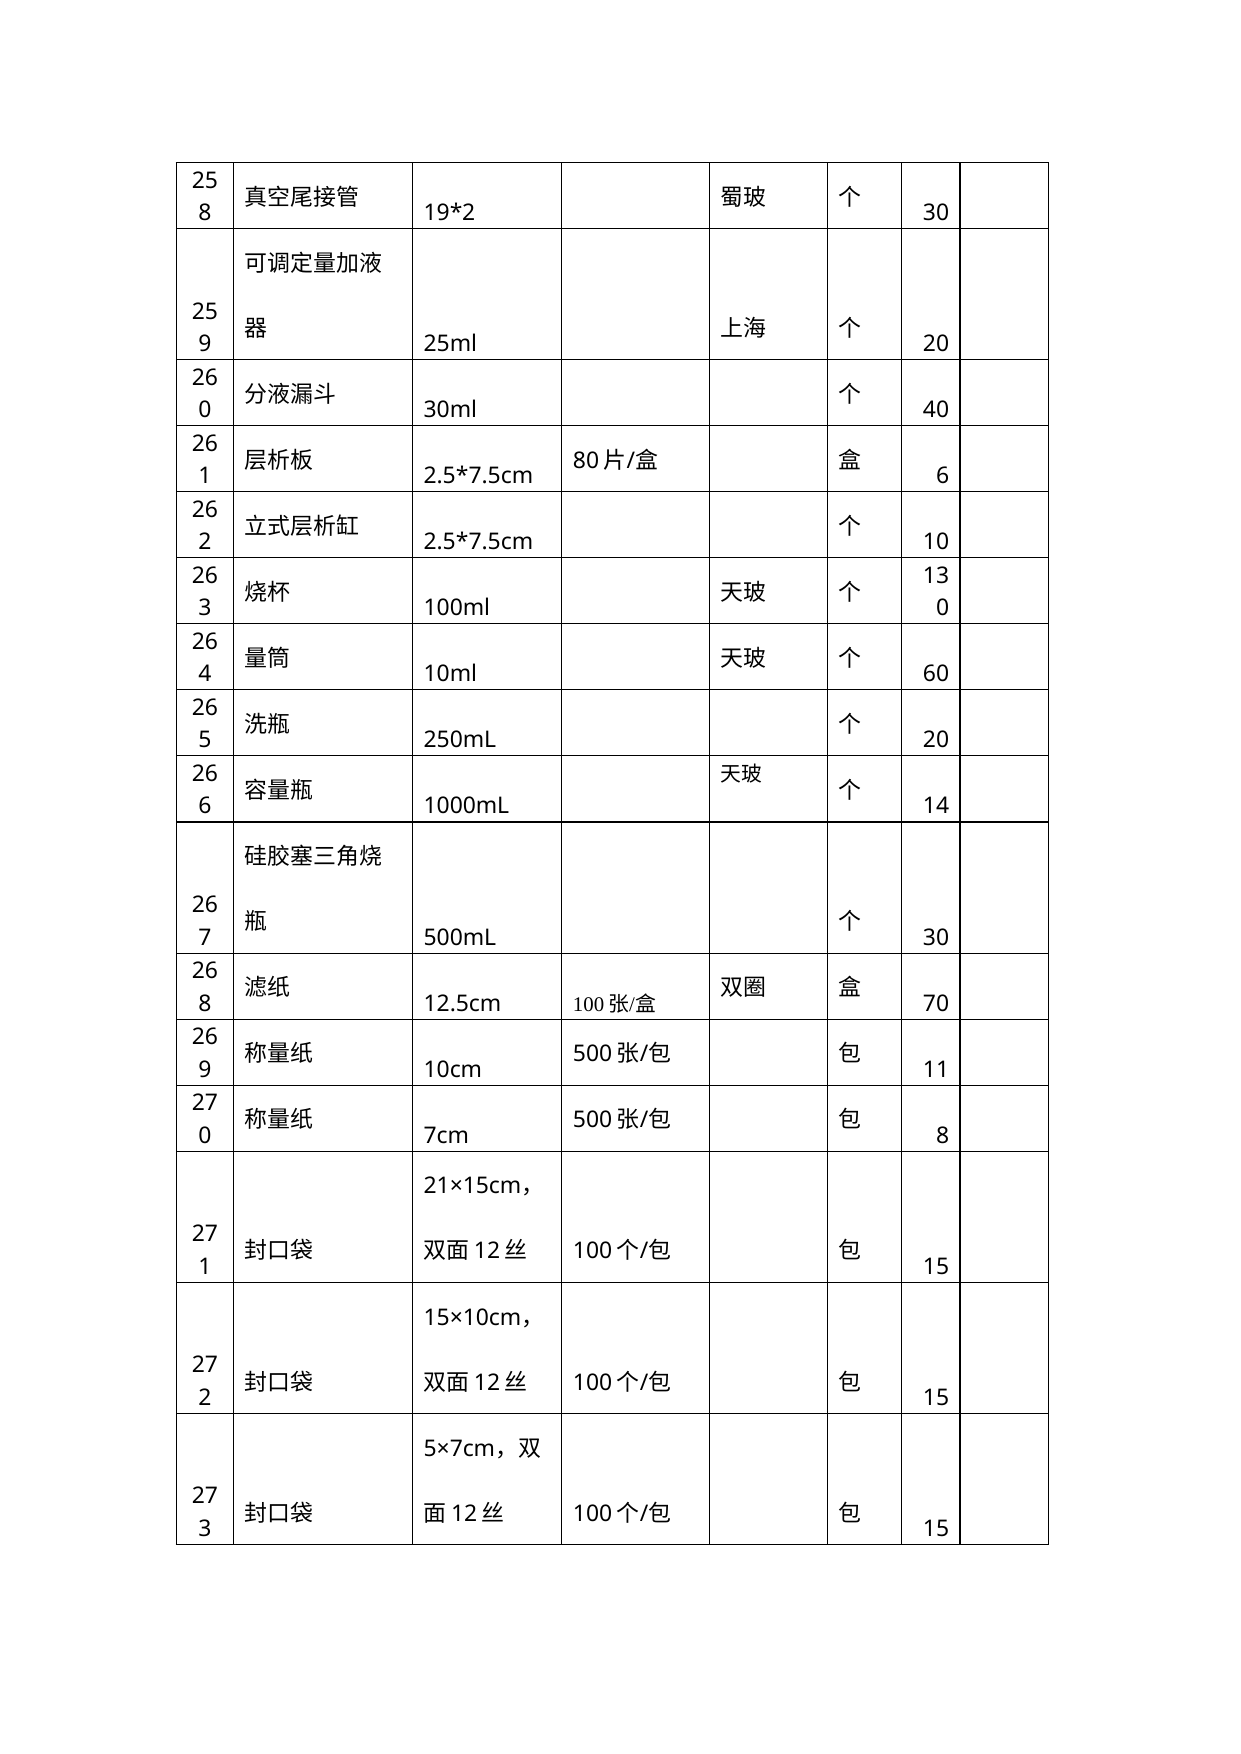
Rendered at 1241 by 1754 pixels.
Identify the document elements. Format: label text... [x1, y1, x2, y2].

table_cell 259 [177, 229, 233, 359]
table_cell [562, 624, 709, 689]
table_cell 270 [177, 1086, 233, 1151]
table_cell 个 [828, 823, 901, 952]
table_cell [961, 492, 1048, 557]
table_cell 称量纸 [234, 1020, 412, 1084]
table_cell [562, 558, 709, 623]
table_cell 个 [828, 624, 901, 689]
table_cell 261 [177, 426, 233, 491]
table_cell 260 [177, 360, 233, 425]
table_cell 263 [177, 558, 233, 623]
table_cell 立式层析缸 [234, 492, 412, 557]
table_cell 500张/包 [562, 1086, 709, 1151]
table_cell 6 [902, 426, 959, 491]
table_cell 14 [902, 756, 959, 821]
table_cell 2.5*7.5cm [413, 426, 561, 491]
table_cell 包 [828, 1086, 901, 1151]
table_cell 滤纸 [234, 954, 412, 1018]
table_cell 25ml [413, 229, 561, 359]
table_cell 262 [177, 492, 233, 557]
table_cell [961, 1086, 1048, 1151]
table_cell 30 [902, 163, 959, 228]
table_cell 5×7cm，双面12丝 [413, 1414, 561, 1544]
table_cell [961, 1414, 1048, 1544]
table_cell 真空尾接管 [234, 163, 412, 228]
table_cell [710, 492, 827, 557]
table_cell [710, 1283, 827, 1413]
table_cell [961, 229, 1048, 359]
table_cell 个 [828, 690, 901, 755]
table_cell [961, 1020, 1048, 1084]
table_cell [961, 756, 1048, 821]
table_cell 258 [177, 163, 233, 228]
table_cell 268 [177, 954, 233, 1018]
table_cell 洗瓶 [234, 690, 412, 755]
table_cell [961, 426, 1048, 491]
table_cell 500mL [413, 823, 561, 952]
table_cell 15×10cm，双面12丝 [413, 1283, 561, 1413]
table_cell 可调定量加液器 [234, 229, 412, 359]
table_cell 1000mL [413, 756, 561, 821]
table_cell 60 [902, 624, 959, 689]
table_cell 15 [902, 1152, 959, 1282]
table_cell 20 [902, 690, 959, 755]
table_cell 15 [902, 1283, 959, 1413]
table_cell [961, 624, 1048, 689]
table_cell 100个/包 [562, 1283, 709, 1413]
table_cell 容量瓶 [234, 756, 412, 821]
table_cell 封口袋 [234, 1414, 412, 1544]
table_cell 266 [177, 756, 233, 821]
table_cell 70 [902, 954, 959, 1018]
table_cell 上海 [710, 229, 827, 359]
table_cell 10cm [413, 1020, 561, 1084]
table_cell 盒 [828, 954, 901, 1018]
table_cell 个 [828, 756, 901, 821]
table_cell [710, 823, 827, 952]
table_cell 80片/盒 [562, 426, 709, 491]
table_cell 天玻 [710, 558, 827, 623]
table_cell 个 [828, 360, 901, 425]
table_cell [961, 823, 1048, 952]
table_cell [961, 360, 1048, 425]
table_cell 10 [902, 492, 959, 557]
table_cell [562, 360, 709, 425]
table_cell 267 [177, 823, 233, 952]
table_cell [710, 426, 827, 491]
table_cell 烧杯 [234, 558, 412, 623]
table_cell 273 [177, 1414, 233, 1544]
table_cell 分液漏斗 [234, 360, 412, 425]
table_cell [710, 690, 827, 755]
table_cell [710, 360, 827, 425]
table_cell 500张/包 [562, 1020, 709, 1084]
table_cell 11 [902, 1020, 959, 1084]
table_cell [710, 1414, 827, 1544]
table_cell [562, 492, 709, 557]
table_cell 30ml [413, 360, 561, 425]
table_cell [961, 1283, 1048, 1413]
table_cell 269 [177, 1020, 233, 1084]
table_cell [562, 756, 709, 821]
table_cell 称量纸 [234, 1086, 412, 1151]
table_cell 264 [177, 624, 233, 689]
table_cell [710, 1086, 827, 1151]
table_cell 130 [902, 558, 959, 623]
table_cell 双圈 [710, 954, 827, 1018]
table_cell [961, 690, 1048, 755]
table_cell 层析板 [234, 426, 412, 491]
table_cell [710, 1152, 827, 1282]
table_cell [961, 163, 1048, 228]
table_cell [961, 558, 1048, 623]
table_cell 量筒 [234, 624, 412, 689]
table_cell 272 [177, 1283, 233, 1413]
table_cell 包 [828, 1283, 901, 1413]
table_cell 30 [902, 823, 959, 952]
table_cell 盒 [828, 426, 901, 491]
table_cell 天玻 [710, 624, 827, 689]
table_cell [710, 1020, 827, 1084]
table_cell 15 [902, 1414, 959, 1544]
table_cell 19*2 [413, 163, 561, 228]
table_cell 个 [828, 229, 901, 359]
table_cell 封口袋 [234, 1152, 412, 1282]
table_cell 265 [177, 690, 233, 755]
table_cell 个 [828, 558, 901, 623]
table_cell 40 [902, 360, 959, 425]
table_cell 271 [177, 1152, 233, 1282]
table_cell 8 [902, 1086, 959, 1151]
table_cell [961, 1152, 1048, 1282]
table_cell 12.5cm [413, 954, 561, 1018]
table_cell 个 [828, 163, 901, 228]
table_cell 包 [828, 1414, 901, 1544]
table_cell 包 [828, 1152, 901, 1282]
table_cell [562, 823, 709, 952]
table_cell 20 [902, 229, 959, 359]
table_cell 包 [828, 1020, 901, 1084]
table_cell 7cm [413, 1086, 561, 1151]
table_cell 封口袋 [234, 1283, 412, 1413]
table_cell 100个/包 [562, 1152, 709, 1282]
table_cell 硅胶塞三角烧瓶 [234, 823, 412, 952]
table_cell 天玻 [710, 756, 827, 821]
table_cell [961, 954, 1048, 1018]
table_cell 个 [828, 492, 901, 557]
table_cell [562, 690, 709, 755]
table_cell 100ml [413, 558, 561, 623]
table_cell 2.5*7.5cm [413, 492, 561, 557]
table_cell [562, 229, 709, 359]
table_cell 250mL [413, 690, 561, 755]
table_cell [562, 163, 709, 228]
table_cell 10ml [413, 624, 561, 689]
table_cell 100个/包 [562, 1414, 709, 1544]
table_cell 21×15cm，双面12丝 [413, 1152, 561, 1282]
table_cell 蜀玻 [710, 163, 827, 228]
table_cell 100张/盒 [562, 954, 709, 1018]
